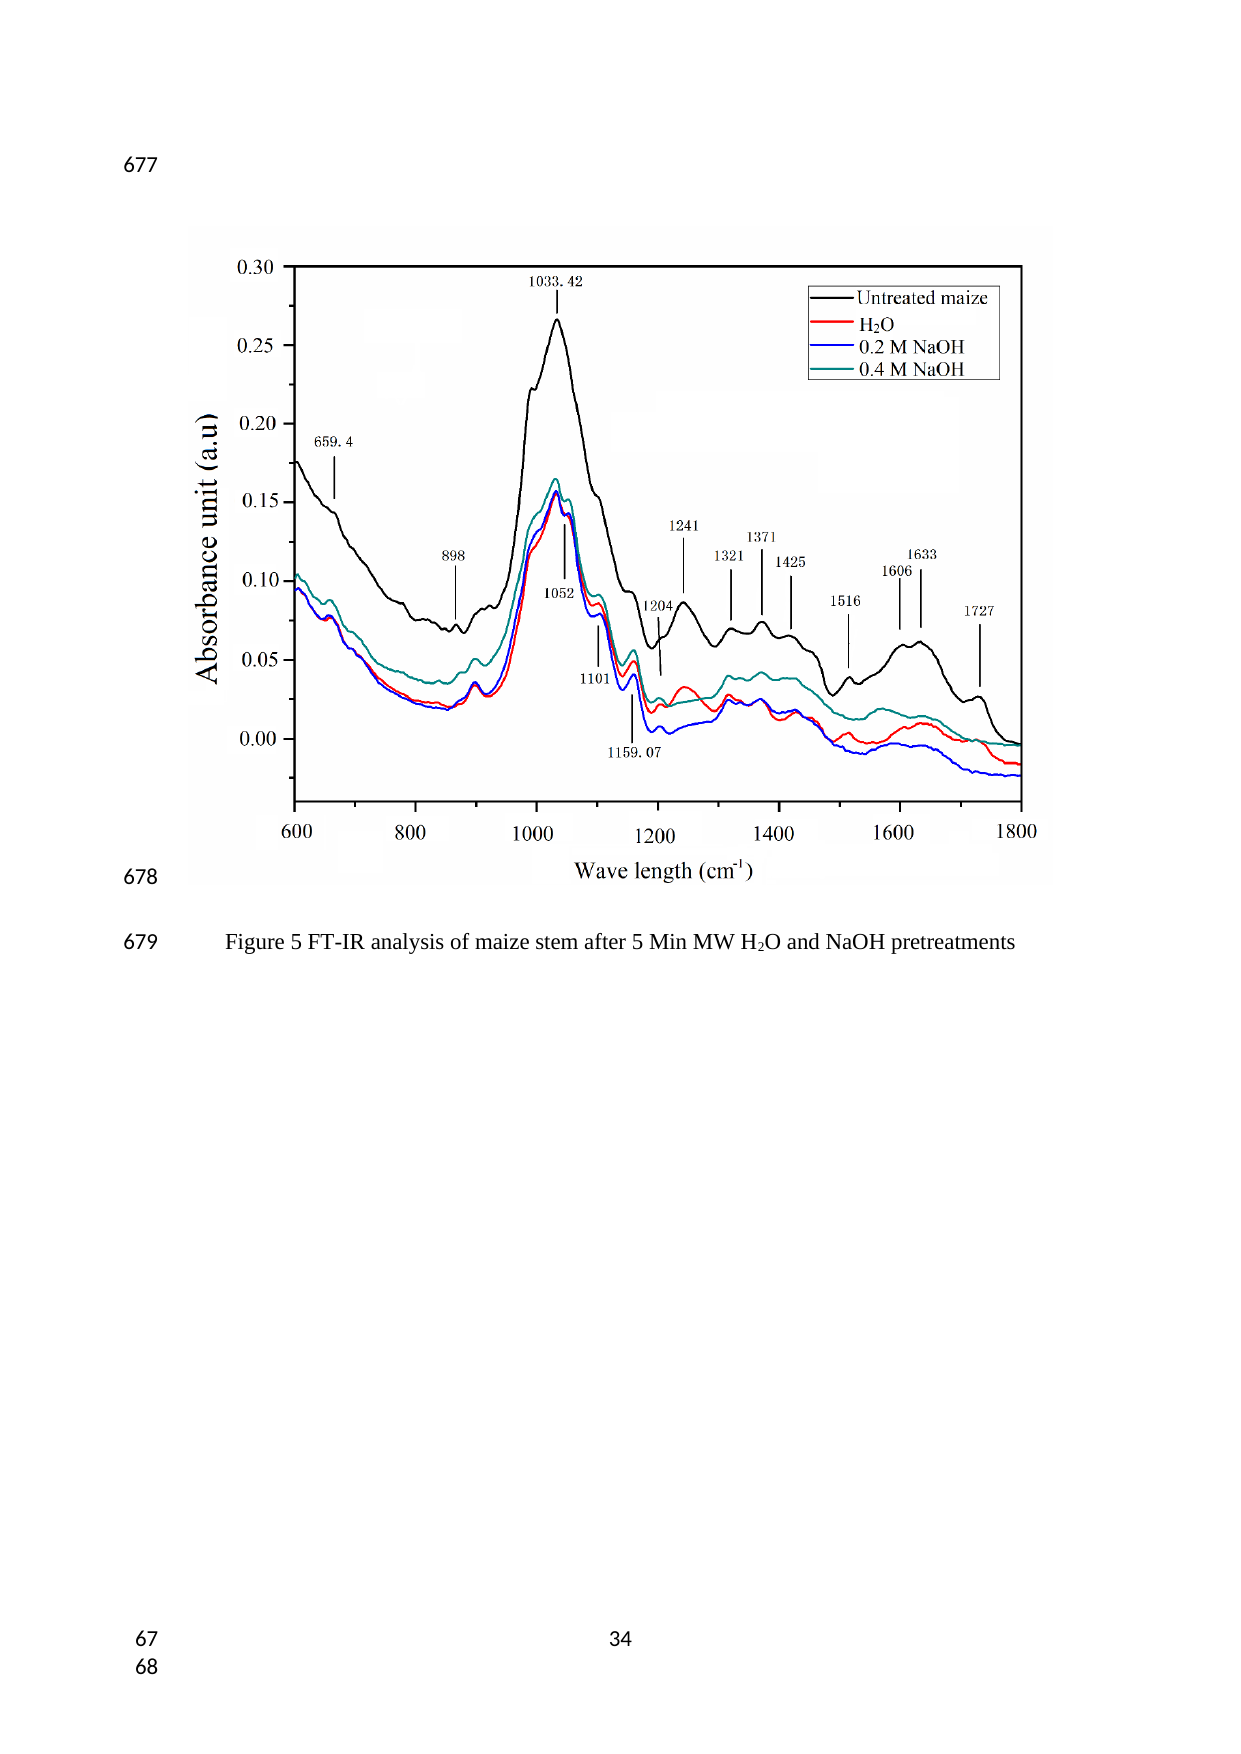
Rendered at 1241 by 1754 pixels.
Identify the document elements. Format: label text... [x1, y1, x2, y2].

picture [187, 226, 1053, 885]
text Figure 5 FT-IR analysis of maize stem after 5 Min MW H2O and NaOH pretreatments [187, 928, 1053, 955]
